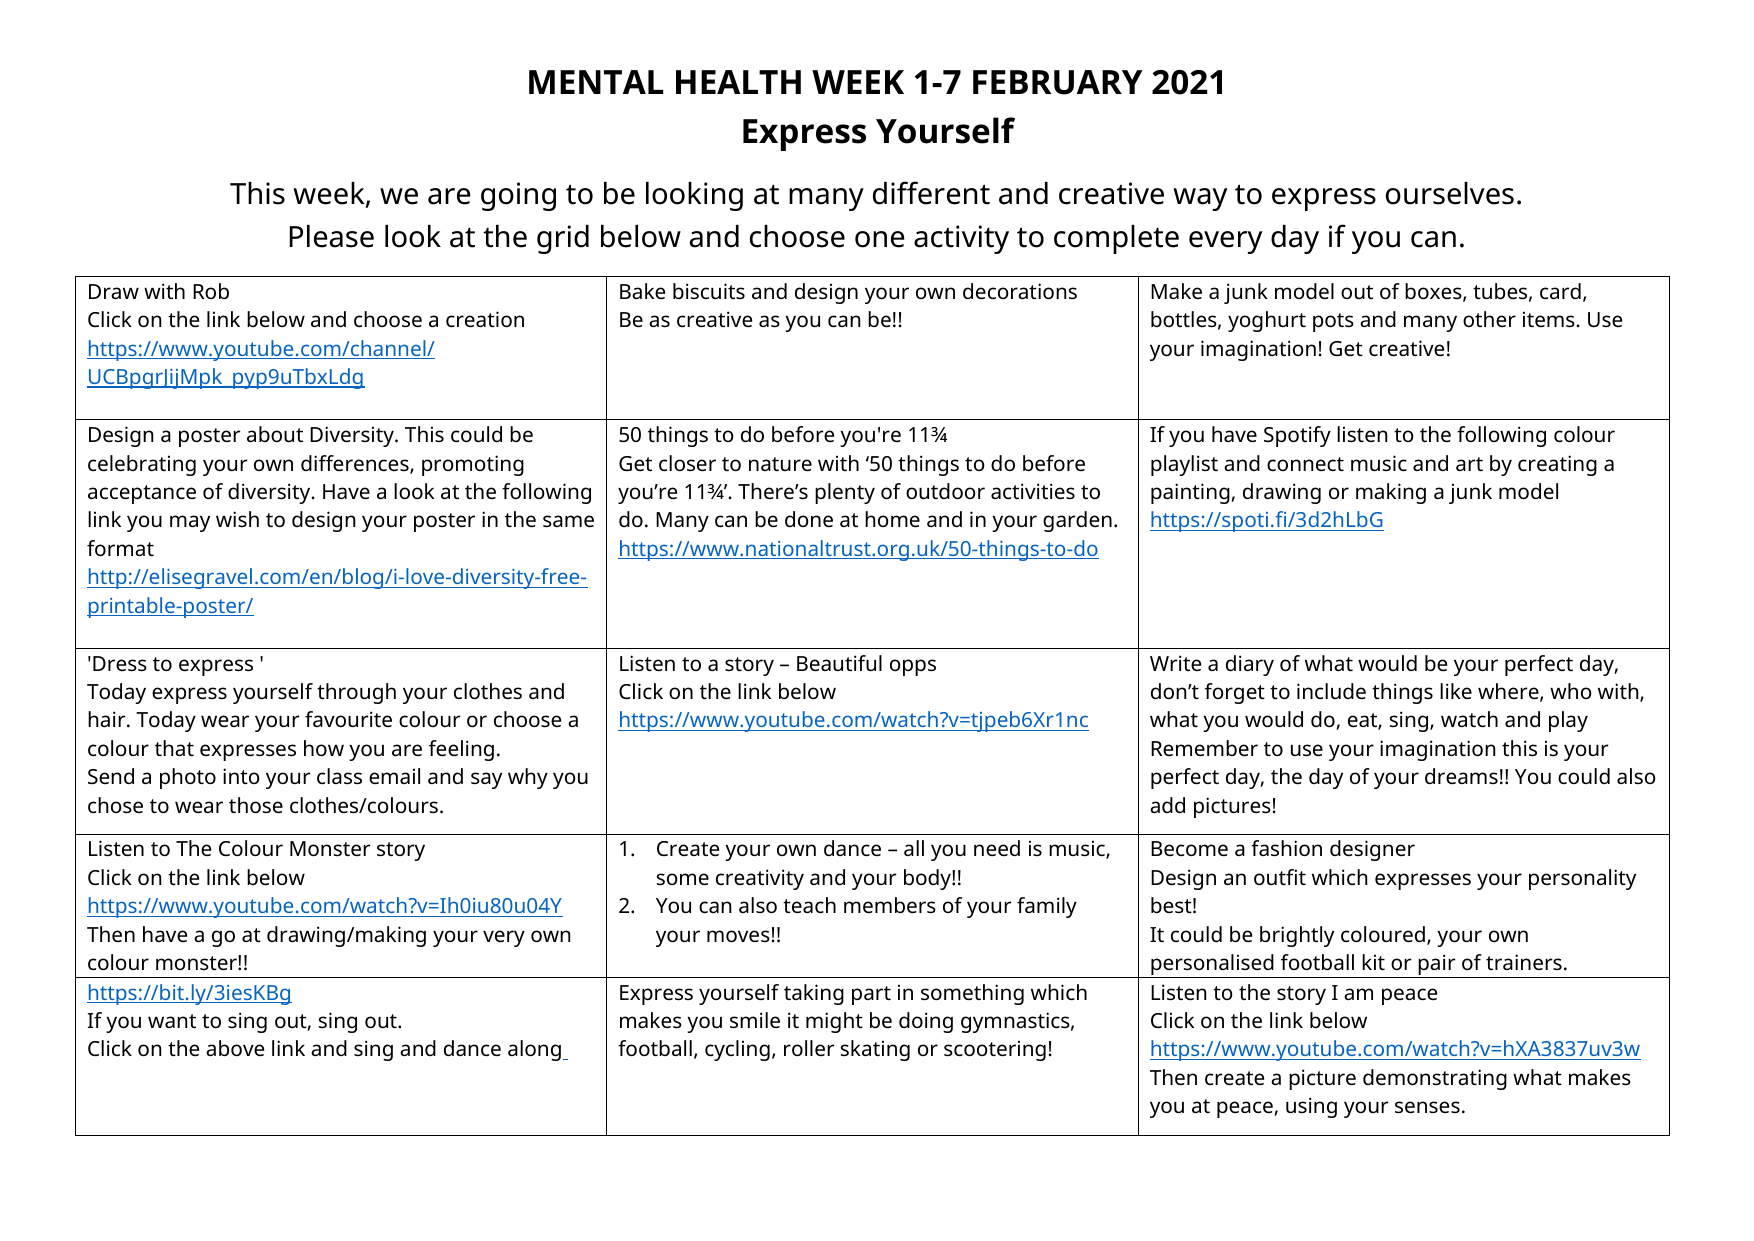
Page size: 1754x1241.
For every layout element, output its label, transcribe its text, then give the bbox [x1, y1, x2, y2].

table_cell Create your own dance – all you need is music, some creativity and your body!! You can also teach members of your family your moves!! [607, 835, 1138, 977]
table_cell Listen to a story – Beautiful opps Click on the link below https://www.youtube.com/watch?v=tjpeb6Xr1nc [607, 649, 1138, 833]
table_cell If you have Spotify listen to the following colour playlist and connect music and art by creating a painting, drawing or making a junk model https://spoti.fi/3d2hLbG [1139, 420, 1669, 648]
text MENTAL HEALTH WEEK 1-7 FEBRUARY 2021 [75, 59, 1679, 104]
table_cell Become a fashion designer Design an outfit which expresses your personality best! It could be brightly coloured, your own personalised football kit or pair of trainers. [1139, 835, 1669, 977]
table_header Bake biscuits and design your own decorations Be as creative as you can be!! [607, 277, 1138, 419]
table_header Make a junk model out of boxes, tubes, card, bottles, yoghurt pots and many other items. Use your imagination! Get creative! [1139, 277, 1669, 419]
table_cell Write a diary of what would be your perfect day, don’t forget to include things like where, who with, what you would do, eat, sing, watch and play Remember to use your imagination this is your perfect day, the day of your dreams!! You could also add pictures! [1139, 649, 1669, 833]
table_cell 50 things to do before you're 11¾ Get closer to nature with ‘50 things to do before you’re 11¾’. There’s plenty of outdoor activities to do. Many can be done at home and in your garden. https://www.nationaltrust.org.uk/50-things-to-do [607, 420, 1138, 648]
table_cell Listen to The Colour Monster story Click on the link below https://www.youtube.com/watch?v=Ih0iu80u04Y Then have a go at drawing/making your very own colour monster!! [76, 835, 606, 977]
table_cell Design a poster about Diversity. This could be celebrating your own differences, promoting acceptance of diversity. Have a look at the following link you may wish to design your poster in the same format http://elisegravel.com/en/blog/i-love-diversity-free-printable-poster/ [76, 420, 606, 648]
table_cell https://bit.ly/3iesKBg If you want to sing out, sing out. Click on the above link and sing and dance along [76, 978, 606, 1134]
text Express Yourself [75, 108, 1679, 153]
text This week, we are going to be looking at many different and creative way to express ourselves. [75, 174, 1679, 213]
table_header Draw with Rob Click on the link below and choose a creation https://www.youtube.com/channel/UCBpgrJijMpk_pyp9uTbxLdg [76, 277, 606, 419]
table_cell Express yourself taking part in something which makes you smile it might be doing gymnastics, football, cycling, roller skating or scootering! [607, 978, 1138, 1134]
text Please look at the grid below and choose one activity to complete every day if you can. [75, 216, 1679, 256]
table_cell 'Dress to express ' Today express yourself through your clothes and hair. Today wear your favourite colour or choose a colour that expresses how you are feeling. Send a photo into your class email and say why you chose to wear those clothes/colours. [76, 649, 606, 833]
table_cell Listen to the story I am peace Click on the link below https://www.youtube.com/watch?v=hXA3837uv3w Then create a picture demonstrating what makes you at peace, using your senses. [1139, 978, 1669, 1134]
